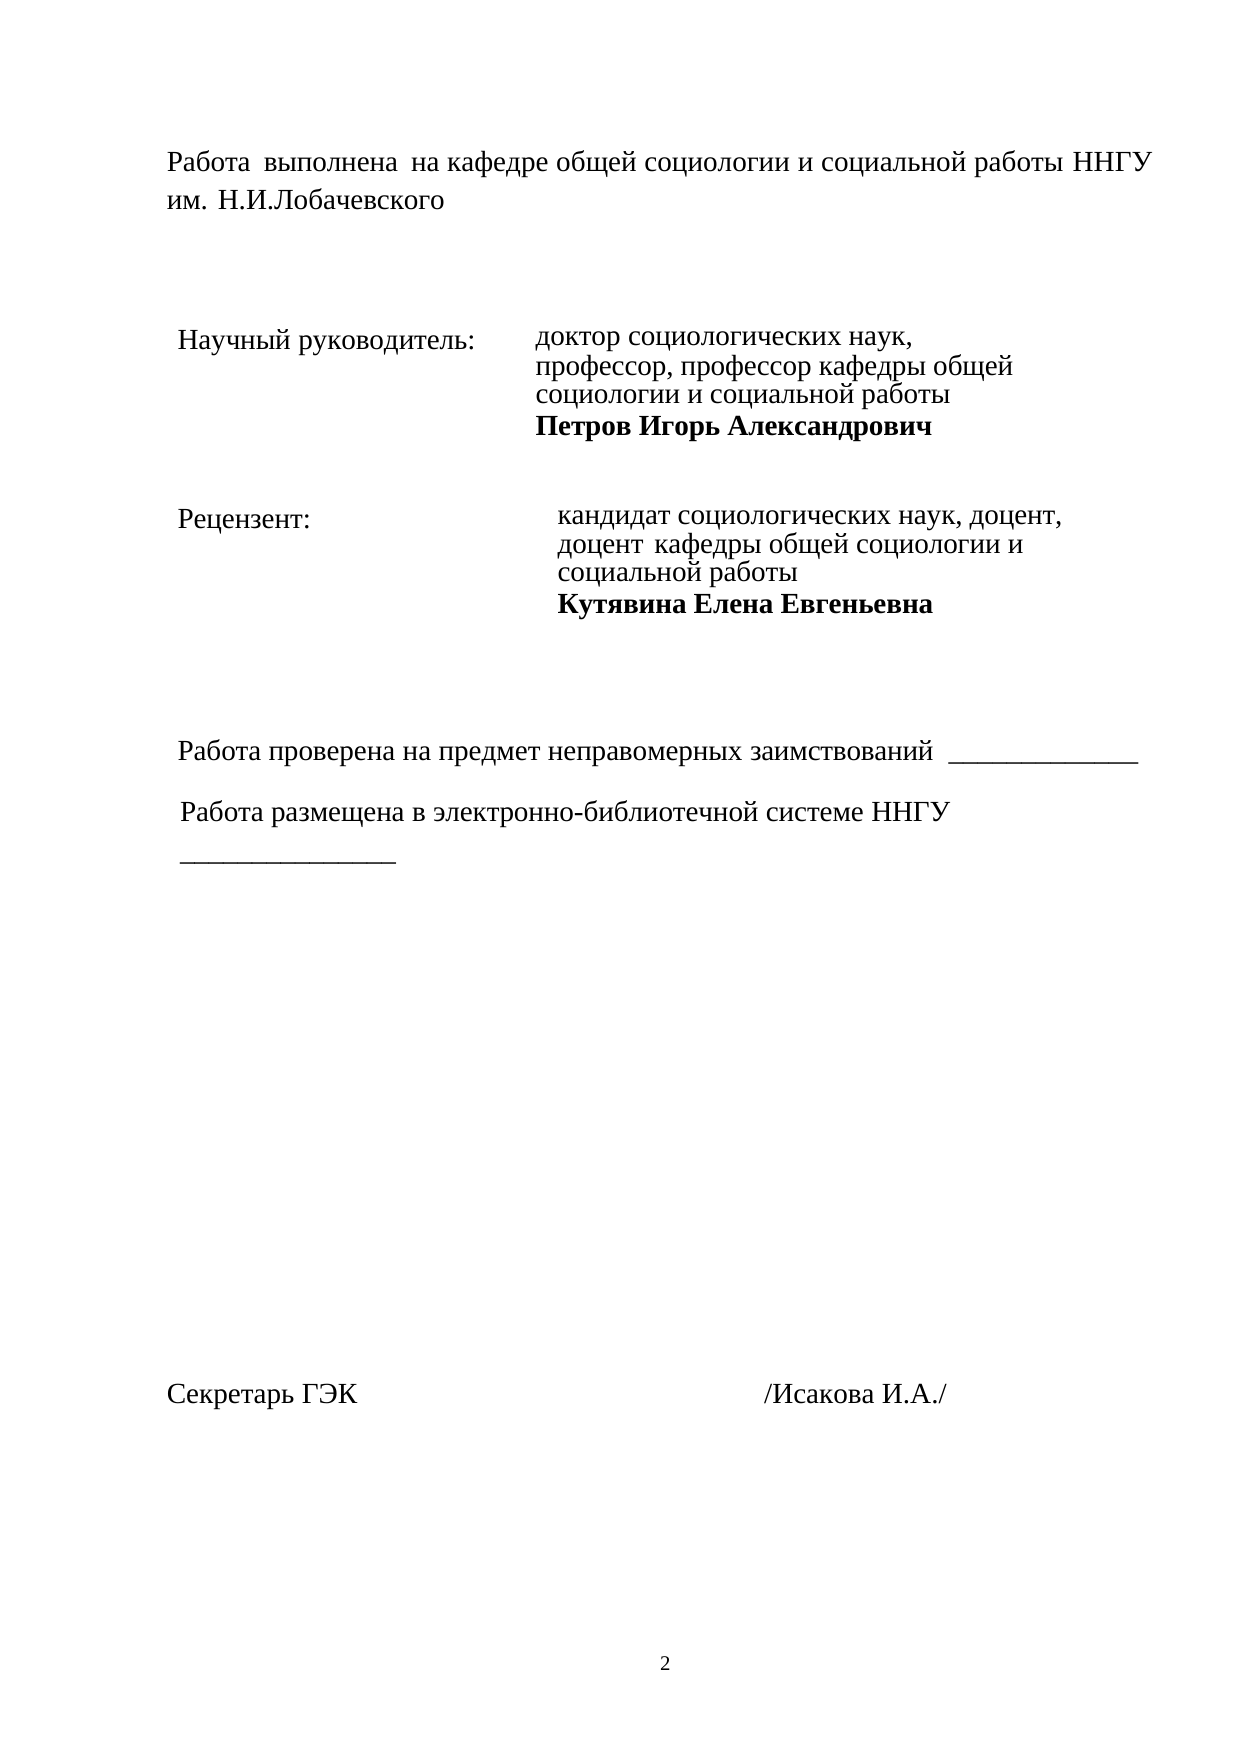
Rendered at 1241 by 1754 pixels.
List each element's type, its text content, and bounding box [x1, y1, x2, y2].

text Кутявина Елена Евгеньевна [557, 588, 1152, 619]
text Работа проверена на предмет неправомерных заимствований _____________ [177, 733, 1163, 766]
text Рецензент: кандидат социологических наук, доцент, доцент кафедры общей социологии и социальной работы [177, 499, 1147, 588]
text Петров Игорь Александрович [462, 410, 1152, 442]
text профессор, профессор кафедры общей социологии и социальной работы [535, 352, 1152, 410]
subtitle Работа размещена в электронно-библиотечной системе ННГУ _______________ [180, 794, 969, 867]
text Секретарь ГЭК /Исакова И.А./ [167, 1348, 969, 1409]
text Научный руководитель: доктор социологических наук, [177, 319, 1163, 352]
subtitle Работа выполнена на кафедре общей социологии и социальной работы ННГУ им. Н.И.Лобачевского [167, 144, 1152, 216]
